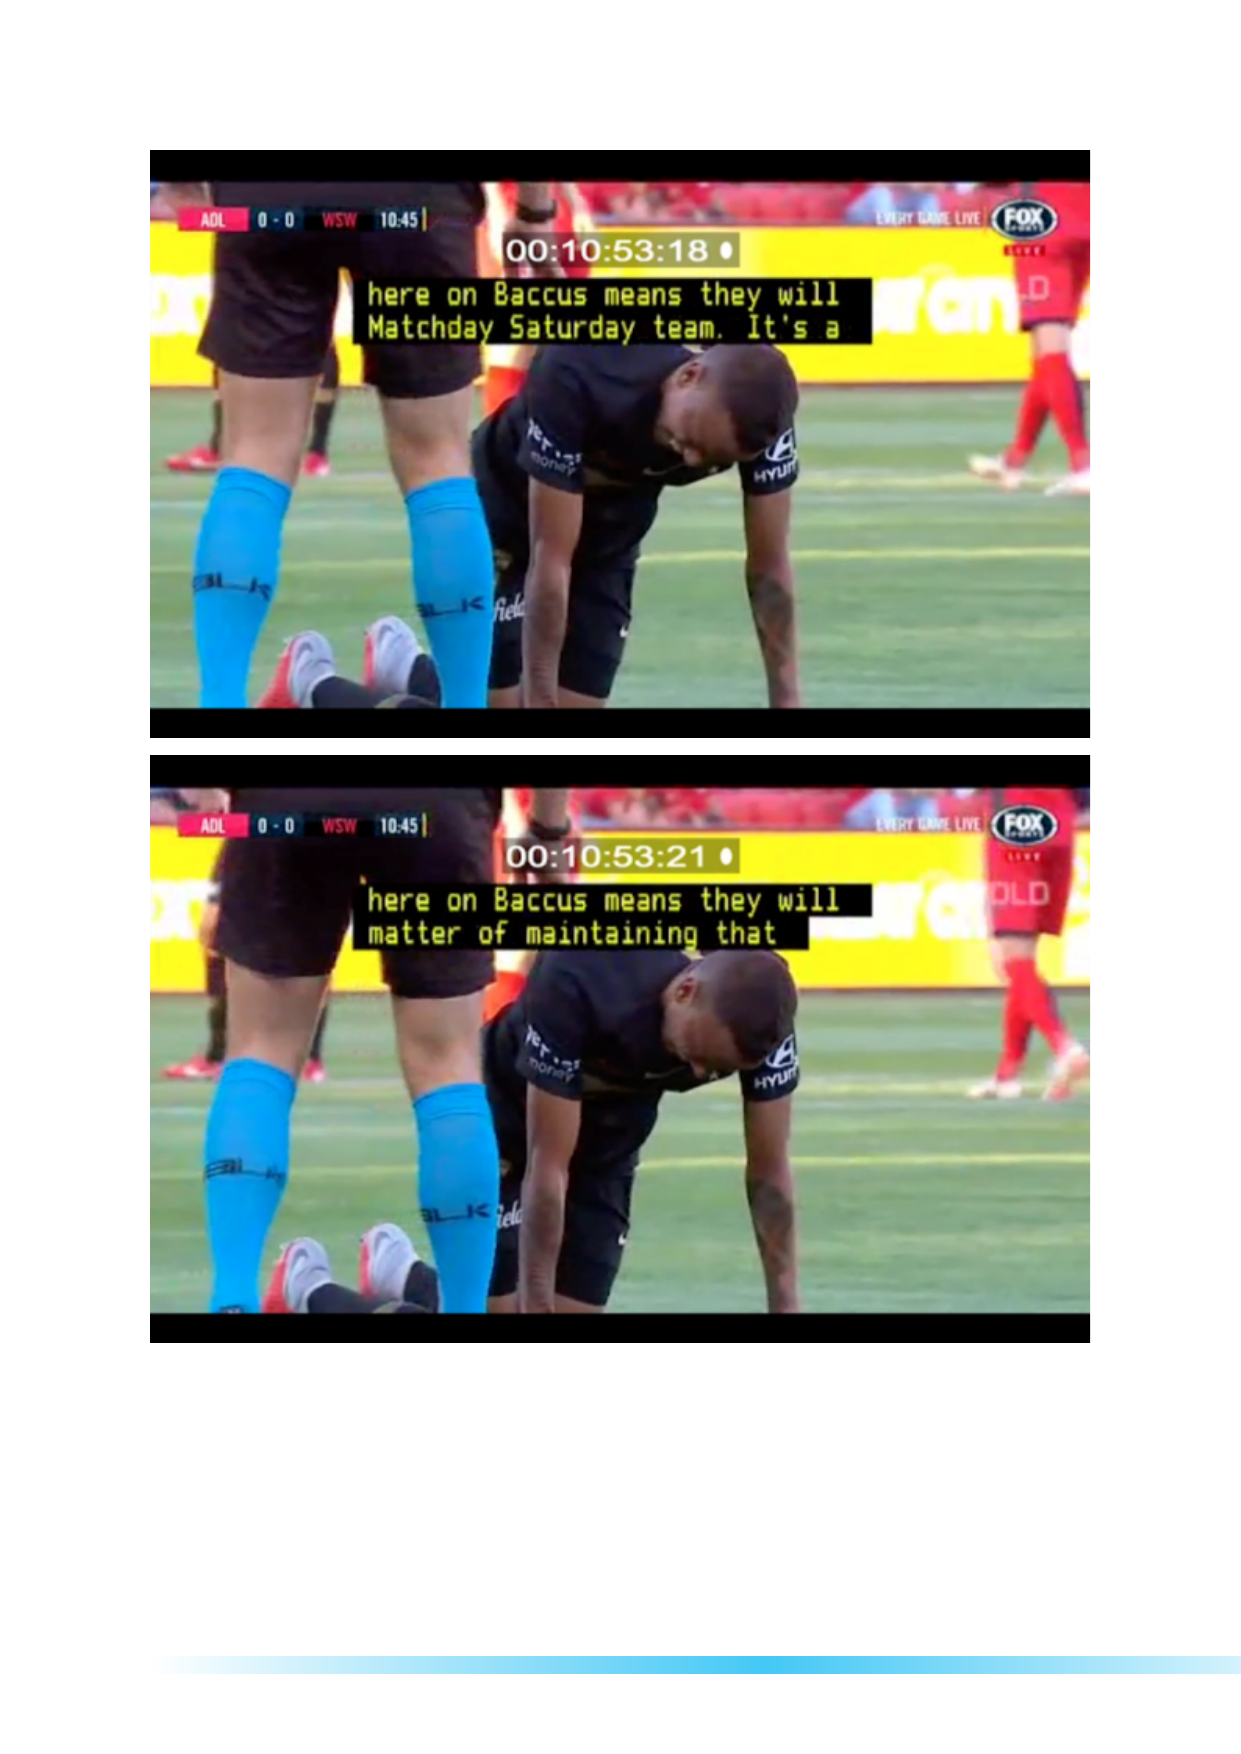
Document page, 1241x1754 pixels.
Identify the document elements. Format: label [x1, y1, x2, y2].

picture [150, 755, 1091, 1343]
picture [150, 150, 1091, 738]
